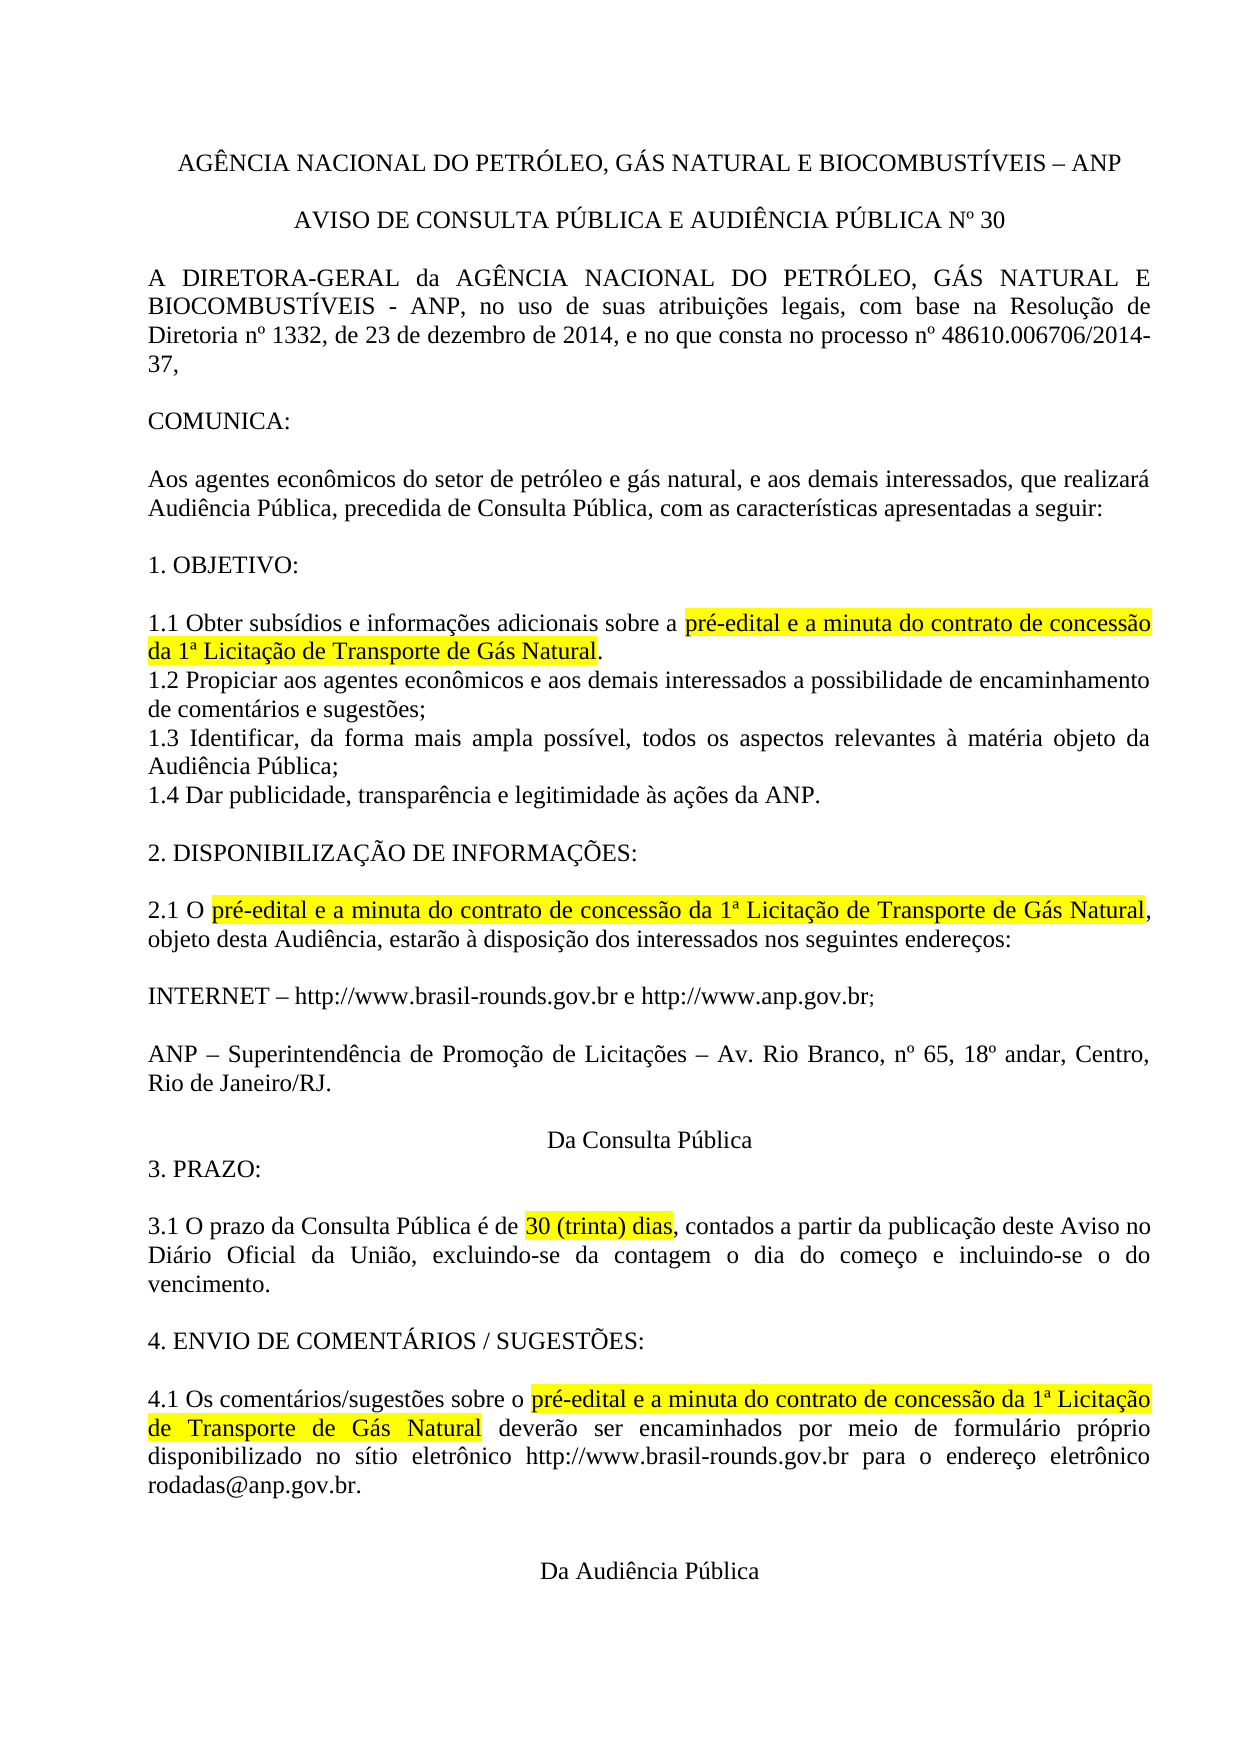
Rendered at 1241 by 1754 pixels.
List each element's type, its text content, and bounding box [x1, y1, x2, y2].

text INTERNET – http://www.brasil-rounds.gov.br e http://www.anp.gov.br; [148, 981, 1152, 1010]
text Aos agentes econômicos do setor de petróleo e gás natural, e aos demais interessados, que realizará Audiência Pública, precedida de Consulta Pública, com as características apresentadas a seguir: [148, 464, 1152, 521]
text 2.1 O pré-edital e a minuta do contrato de concessão da 1ª Licitação de Transporte de Gás Natural, objeto desta Audiência, estarão à disposição dos interessados nos seguintes endereços: [148, 895, 1152, 953]
text AVISO DE CONSULTA PÚBLICA E AUDIÊNCIA PÚBLICA Nº 30 [148, 205, 1152, 234]
text 1.2 Propiciar aos agentes econômicos e aos demais interessados a possibilidade de encaminhamento de comentários e sugestões; [148, 665, 1152, 723]
text 1. OBJETIVO: [148, 550, 1152, 579]
text 3.1 O prazo da Consulta Pública é de 30 (trinta) dias, contados a partir da publicação deste Aviso no Diário Oficial da União, excluindo-se da contagem o dia do começo e incluindo-se o do vencimento. [148, 1211, 1152, 1298]
text 3. PRAZO: [148, 1154, 1152, 1183]
text AGÊNCIA NACIONAL DO PETRÓLEO, GÁS NATURAL E BIOCOMBUSTÍVEIS – ANP [148, 148, 1152, 176]
text 4.1 Os comentários/sugestões sobre o pré-edital e a minuta do contrato de concessão da 1ª Licitação de Transporte de Gás Natural deverão ser encaminhados por meio de formulário próprio disponibilizado no sítio eletrônico http://www.brasil-rounds.gov.br para o endereço eletrônico rodadas@anp.gov.br. [148, 1384, 1152, 1499]
text 1.1 Obter subsídios e informações adicionais sobre a pré-edital e a minuta do contrato de concessão da 1ª Licitação de Transporte de Gás Natural. [148, 608, 1152, 665]
text Da Consulta Pública [148, 1125, 1152, 1154]
text 4. ENVIO DE COMENTÁRIOS / SUGESTÕES: [148, 1326, 1152, 1355]
text 1.3 Identificar, da forma mais ampla possível, todos os aspectos relevantes à matéria objeto da Audiência Pública; [148, 723, 1152, 780]
text 1.4 Dar publicidade, transparência e legitimidade às ações da ANP. [148, 780, 1152, 809]
text ANP – Superintendência de Promoção de Licitações – Av. Rio Branco, nº 65, 18º andar, Centro, Rio de Janeiro/RJ. [148, 1039, 1152, 1096]
text A DIRETORA-GERAL da AGÊNCIA NACIONAL DO PETRÓLEO, GÁS NATURAL E BIOCOMBUSTÍVEIS - ANP, no uso de suas atribuições legais, com base na Resolução de Diretoria nº 1332, de 23 de dezembro de 2014, e no que consta no processo nº 48610.006706/2014-37, [148, 263, 1152, 378]
text COMUNICA: [148, 406, 1152, 435]
text 2. DISPONIBILIZAÇÃO DE INFORMAÇÕES: [148, 838, 1152, 866]
text Da Audiência Pública [148, 1556, 1152, 1585]
